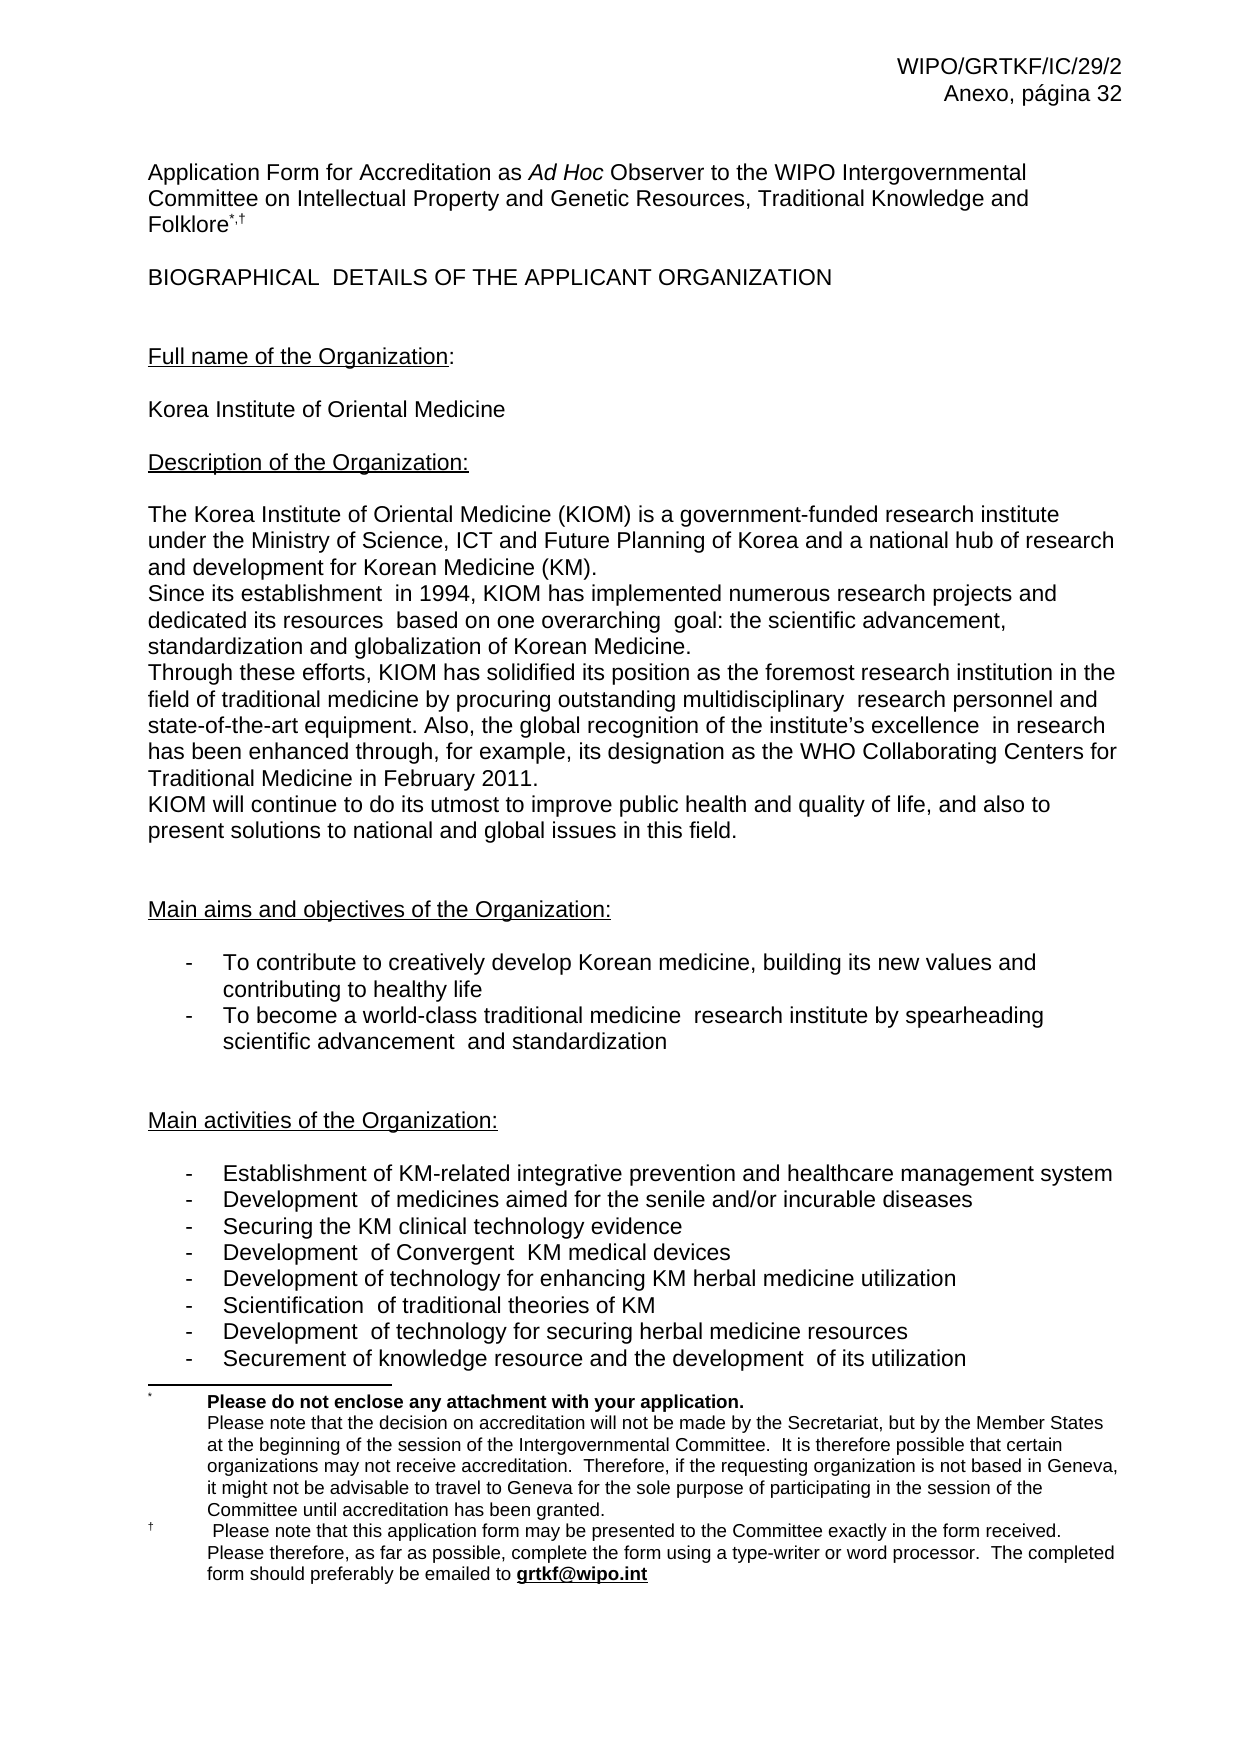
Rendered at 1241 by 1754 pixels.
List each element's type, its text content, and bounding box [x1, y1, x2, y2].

list Securing the KM clinical technology evidence [185, 1213, 1122, 1239]
list Scientification of traditional theories of KM [185, 1292, 1122, 1318]
list Establishment of KM-related integrative prevention and healthcare management system [185, 1160, 1122, 1186]
list Development of technology for enhancing KM herbal medicine utilization [185, 1265, 1122, 1292]
list Securement of knowledge resource and the development of its utilization [185, 1344, 1122, 1371]
text The Korea Institute of Oriental Medicine (KIOM) is a government-funded research institute under the Ministry of Science, ICT and Future Planning of Korea and a national hub of research and development for Korean Medicine (KM). [148, 501, 1122, 580]
text BIOGRAPHICAL DETAILS OF THE APPLICANT ORGANIZATION [148, 264, 1122, 290]
text KIOM will continue to do its utmost to improve public health and quality of life, and also to present solutions to national and global issues in this field. [148, 791, 1122, 844]
list To become a world-class traditional medicine research institute by spearheading scientific advancement and standardization [185, 1002, 1122, 1054]
text Main activities of the Organization: [148, 1107, 1122, 1134]
list To contribute to creatively develop Korean medicine, building its new values and contributing to healthy life [185, 949, 1122, 1002]
text Korea Institute of Oriental Medicine [148, 396, 1122, 422]
list Development of medicines aimed for the senile and/or incurable diseases [185, 1186, 1122, 1213]
text Main aims and objectives of the Organization: [148, 896, 1122, 923]
list Development of Convergent KM medical devices [185, 1239, 1122, 1265]
text Full name of the Organization: [148, 343, 1122, 369]
text Since its establishment in 1994, KIOM has implemented numerous research projects and dedicated its resources based on one overarching goal: the scientific advancement, standardization and globalization of Korean Medicine. [148, 580, 1122, 659]
text Application Form for Accreditation as Ad Hoc Observer to the WIPO Intergovernmental Committee on Intellectual Property and Genetic Resources, Traditional Knowledge and Folklore, [148, 158, 1122, 238]
list Development of technology for securing herbal medicine resources [185, 1318, 1122, 1344]
text Description of the Organization: [148, 448, 1122, 475]
text Through these efforts, KIOM has solidified its position as the foremost research institution in the field of traditional medicine by procuring outstanding multidisciplinary research personnel and state-of-the-art equipment. Also, the global recognition of the institute’s excellence in research has been enhanced through, for example, its designation as the WHO Collaborating Centers for Traditional Medicine in February 2011. [148, 659, 1122, 791]
